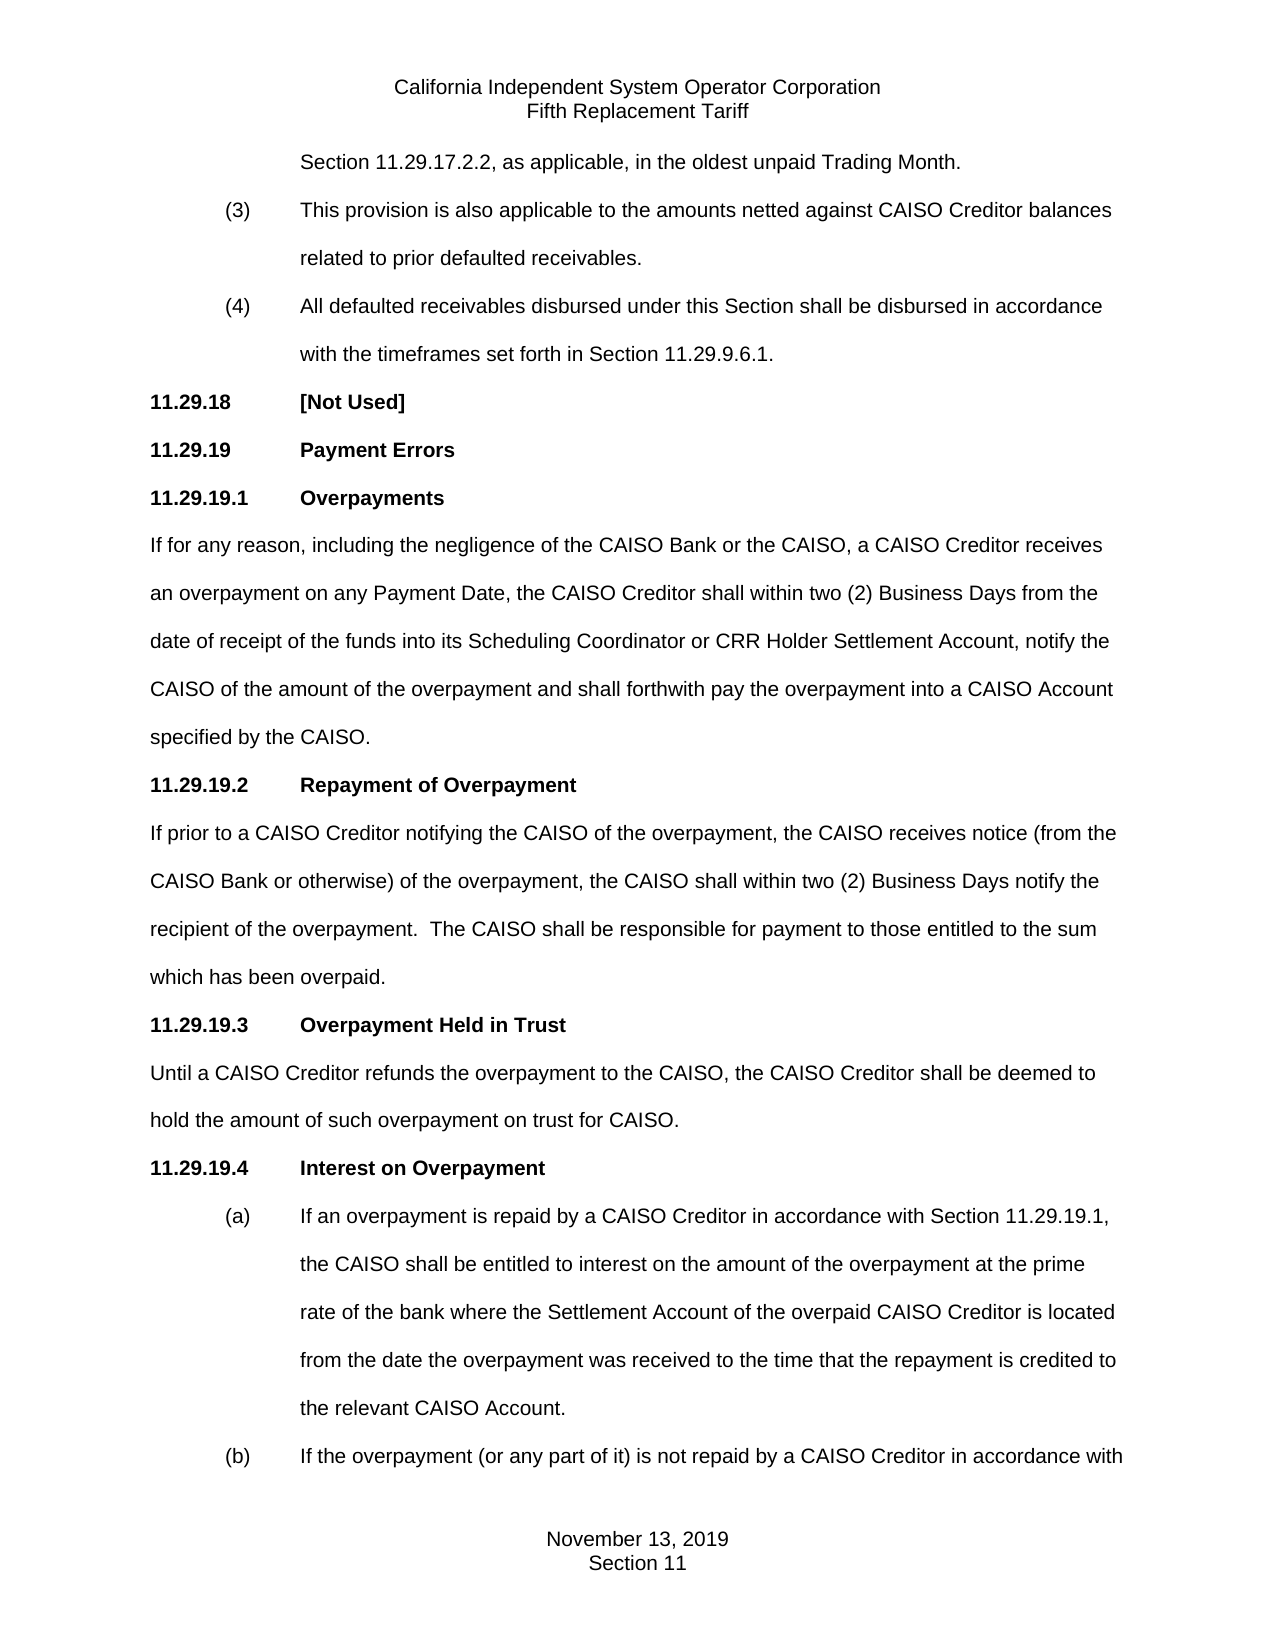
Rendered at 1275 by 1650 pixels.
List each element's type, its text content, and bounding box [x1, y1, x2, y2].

subtitle 11.29.18 [Not Used] [150, 389, 1125, 413]
text (4) All defaulted receivables disbursed under this Section shall be disbursed in accordance with the timeframes set forth in Section 11.29.9.6.1. [225, 294, 1125, 366]
text If prior to a CAISO Creditor notifying the CAISO of the overpayment, the CAISO receives notice (from the CAISO Bank or otherwise) of the overpayment, the CAISO shall within two (2) Business Days notify the recipient of the overpayment. The CAISO shall be responsible for payment to those entitled to the sum which has been overpaid. [150, 821, 1125, 988]
text If for any reason, including the negligence of the CAISO Bank or the CAISO, a CAISO Creditor receives an overpayment on any Payment Date, the CAISO Creditor shall within two (2) Business Days from the date of receipt of the funds into its Scheduling Coordinator or CRR Holder Settlement Account, notify the CAISO of the amount of the overpayment and shall forthwith pay the overpayment into a CAISO Account specified by the CAISO. [150, 533, 1125, 749]
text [225, 1444, 1125, 1468]
text 11.29.19.1 Overpayments [150, 485, 1125, 509]
text (a) If an overpayment is repaid by a CAISO Creditor in accordance with Section 11.29.19.1, the CAISO shall be entitled to interest on the amount of the overpayment at the prime rate of the bank where the Settlement Account of the overpaid CAISO Creditor is located from the date the overpayment was received to the time that the repayment is credited to the relevant CAISO Account. [225, 1204, 1125, 1420]
text Until a CAISO Creditor refunds the overpayment to the CAISO, the CAISO Creditor shall be deemed to hold the amount of such overpayment on trust for CAISO. [150, 1060, 1125, 1132]
text 11.29.19.2 Repayment of Overpayment [150, 773, 1125, 797]
text 11.29.19.3 Overpayment Held in Trust [150, 1012, 1125, 1036]
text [225, 150, 1125, 174]
text (3) This provision is also applicable to the amounts netted against CAISO Creditor balances related to prior defaulted receivables. [225, 198, 1125, 270]
subtitle 11.29.19 Payment Errors [150, 437, 1125, 461]
text 11.29.19.4 Interest on Overpayment [150, 1156, 1125, 1180]
